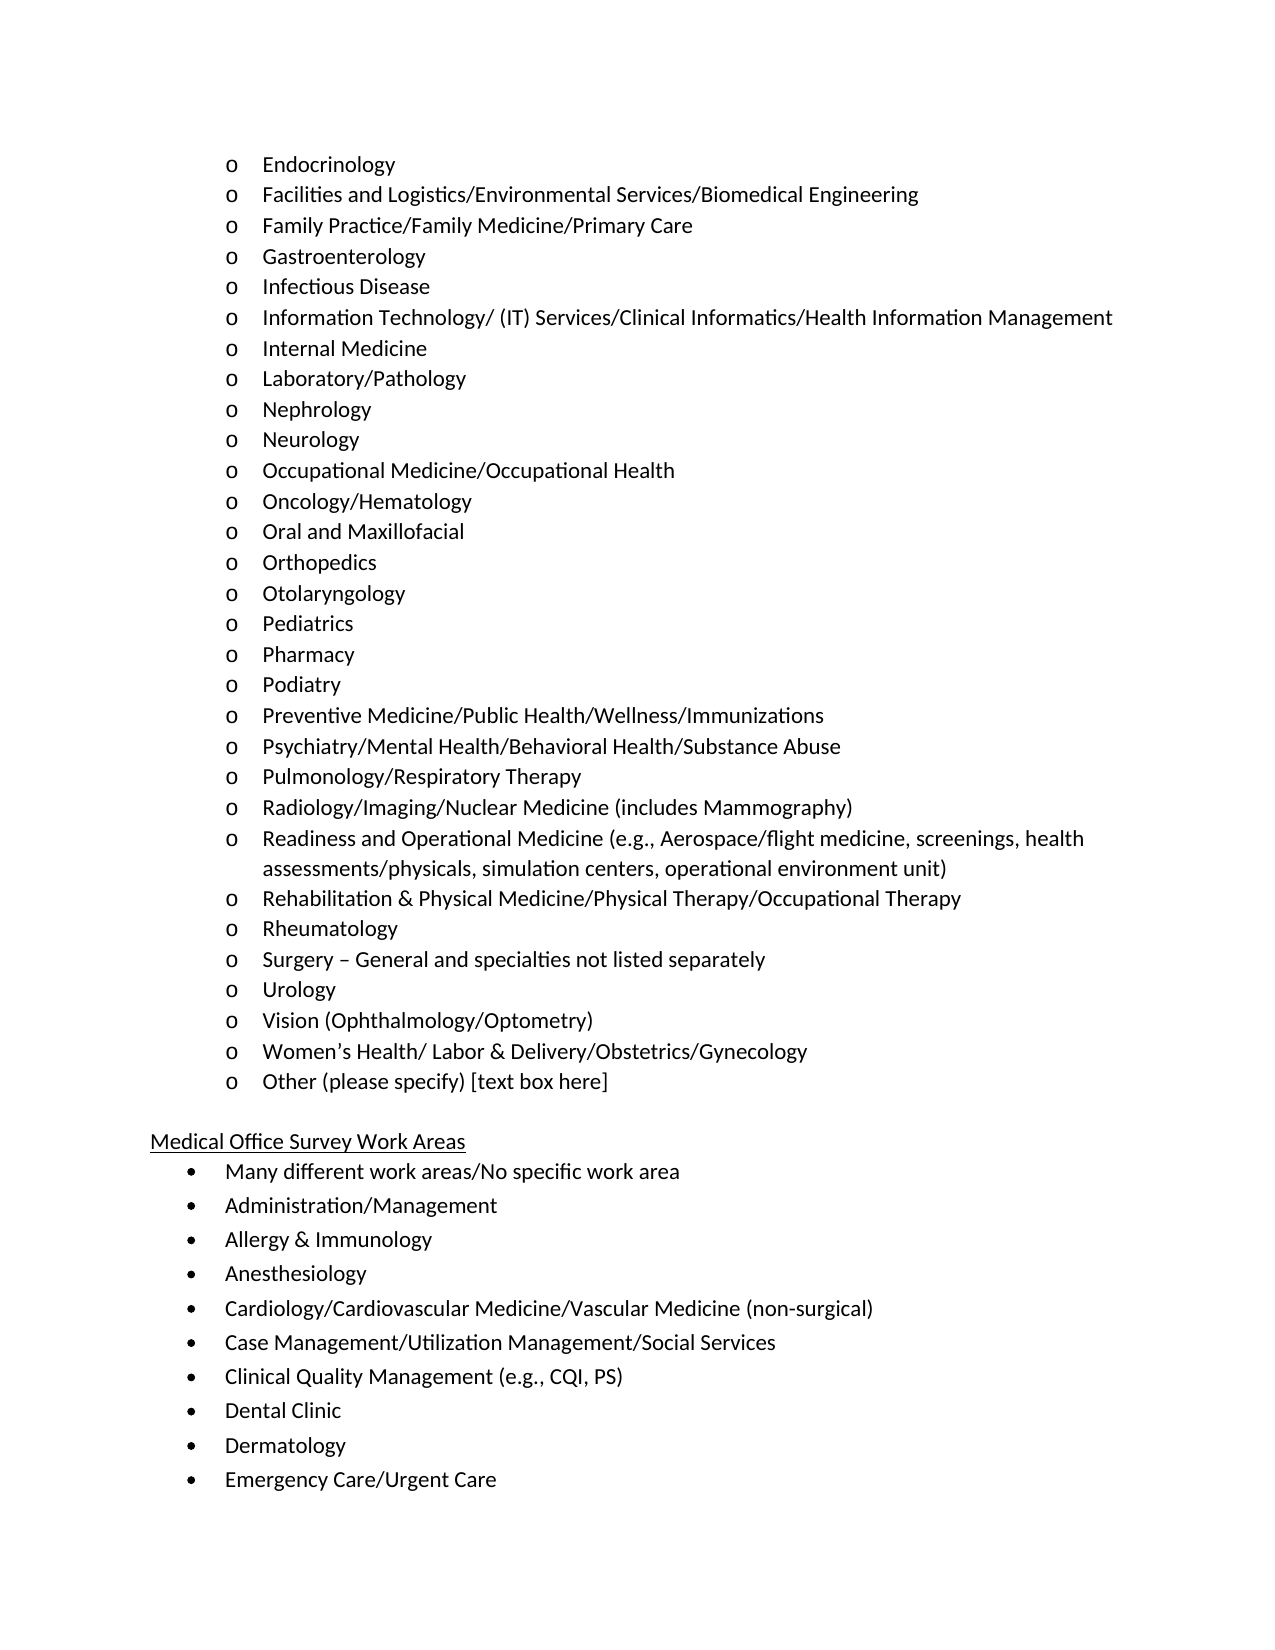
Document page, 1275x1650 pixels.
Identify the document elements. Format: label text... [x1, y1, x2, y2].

list Infectious Disease [225, 272, 1125, 302]
list Dental Clinic [187, 1397, 1125, 1425]
list Women’s Health/ Labor & Delivery/Obstetrics/Gynecology [225, 1037, 1125, 1066]
list Psychiatry/Mental Health/Behavioral Health/Substance Abuse [225, 732, 1125, 761]
list Endocrinology [225, 150, 1125, 179]
list Orthopedics [225, 548, 1125, 577]
list Pharmacy [225, 640, 1125, 669]
list Readiness and Operational Medicine (e.g., Aerospace/flight medicine, screenings, health assessments/physicals, simulation centers, operational environment unit) [225, 824, 1125, 882]
list Rheumatology [225, 914, 1125, 943]
list Many different work areas/No specific work area [187, 1157, 1125, 1185]
list Case Management/Utilization Management/Social Services [187, 1328, 1125, 1356]
list Neurology [225, 426, 1125, 455]
list Otolaryngology [225, 579, 1125, 608]
list Oral and Maxillofacial [225, 517, 1125, 547]
list Administration/Management [187, 1191, 1125, 1219]
list Facilities and Logistics/Environmental Services/Biomedical Engineering [225, 181, 1125, 210]
list Occupational Medicine/Occupational Health [225, 456, 1125, 485]
list Radiology/Imaging/Nuclear Medicine (includes Mammography) [225, 793, 1125, 822]
list Other (please specify) [text box here] [225, 1067, 1125, 1097]
list Oncology/Hematology [225, 487, 1125, 516]
list Nephrology [225, 395, 1125, 424]
list Internal Medicine [225, 334, 1125, 363]
text Medical Office Survey Work Areas [150, 1127, 1125, 1155]
list Dermatology [187, 1431, 1125, 1459]
list Podiatry [225, 671, 1125, 700]
list Rehabilitation & Physical Medicine/Physical Therapy/Occupational Therapy [225, 884, 1125, 913]
list Information Technology/ (IT) Services/Clinical Informatics/Health Information Management [225, 303, 1125, 332]
list Cardiology/Cardiovascular Medicine/Vascular Medicine (non-surgical) [187, 1294, 1125, 1322]
list Clinical Quality Management (e.g., CQI, PS) [187, 1362, 1125, 1390]
list Anesthesiology [187, 1259, 1125, 1288]
list Pediatrics [225, 609, 1125, 638]
list Urology [225, 976, 1125, 1005]
list Laboratory/Pathology [225, 364, 1125, 393]
list Pulmonology/Respiratory Therapy [225, 762, 1125, 792]
list Emergency Care/Urgent Care [187, 1465, 1125, 1493]
list Allergy & Immunology [187, 1225, 1125, 1253]
list Gastroenterology [225, 242, 1125, 271]
list Preventive Medicine/Public Health/Wellness/Immunizations [225, 701, 1125, 730]
list Vision (Ophthalmology/Optometry) [225, 1006, 1125, 1035]
list Surgery – General and specialties not listed separately [225, 945, 1125, 974]
list Family Practice/Family Medicine/Primary Care [225, 211, 1125, 240]
